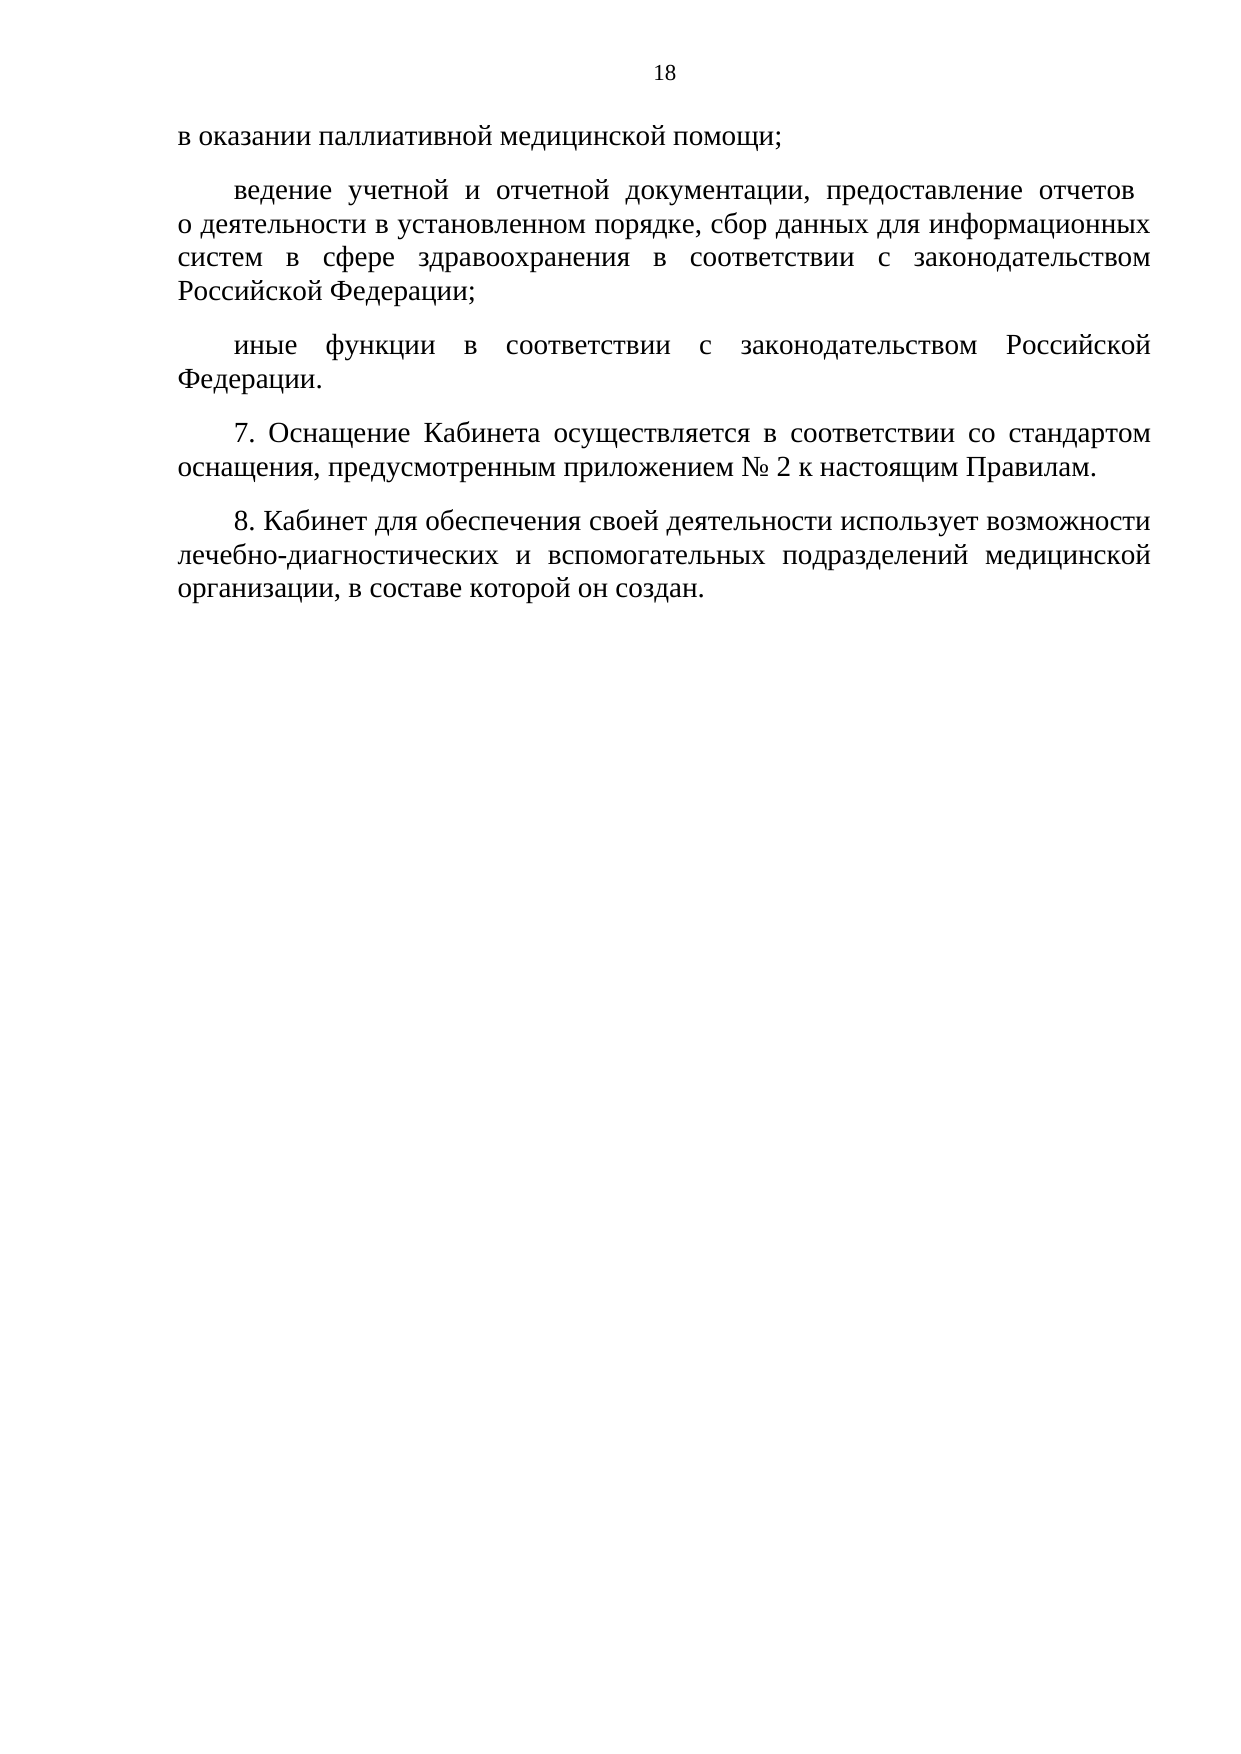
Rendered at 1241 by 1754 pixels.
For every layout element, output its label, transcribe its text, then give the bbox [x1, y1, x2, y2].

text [177, 118, 1152, 152]
text 7. Оснащение Кабинета осуществляется в соответствии со стандартом оснащения, предусмотренным приложением № 2 к настоящим Правилам. [177, 415, 1152, 482]
text ведение учетной и отчетной документации, предоставление отчетов о деятельности в установленном порядке, сбор данных для информационных систем в сфере здравоохранения в соответствии с законодательством Российской Федерации; [177, 172, 1152, 307]
text 8. Кабинет для обеспечения своей деятельности использует возможности лечебно-диагностических и вспомогательных подразделений медицинской организации, в составе которой он создан. [177, 503, 1152, 604]
text иные функции в соответствии с законодательством Российской Федерации. [177, 327, 1152, 394]
